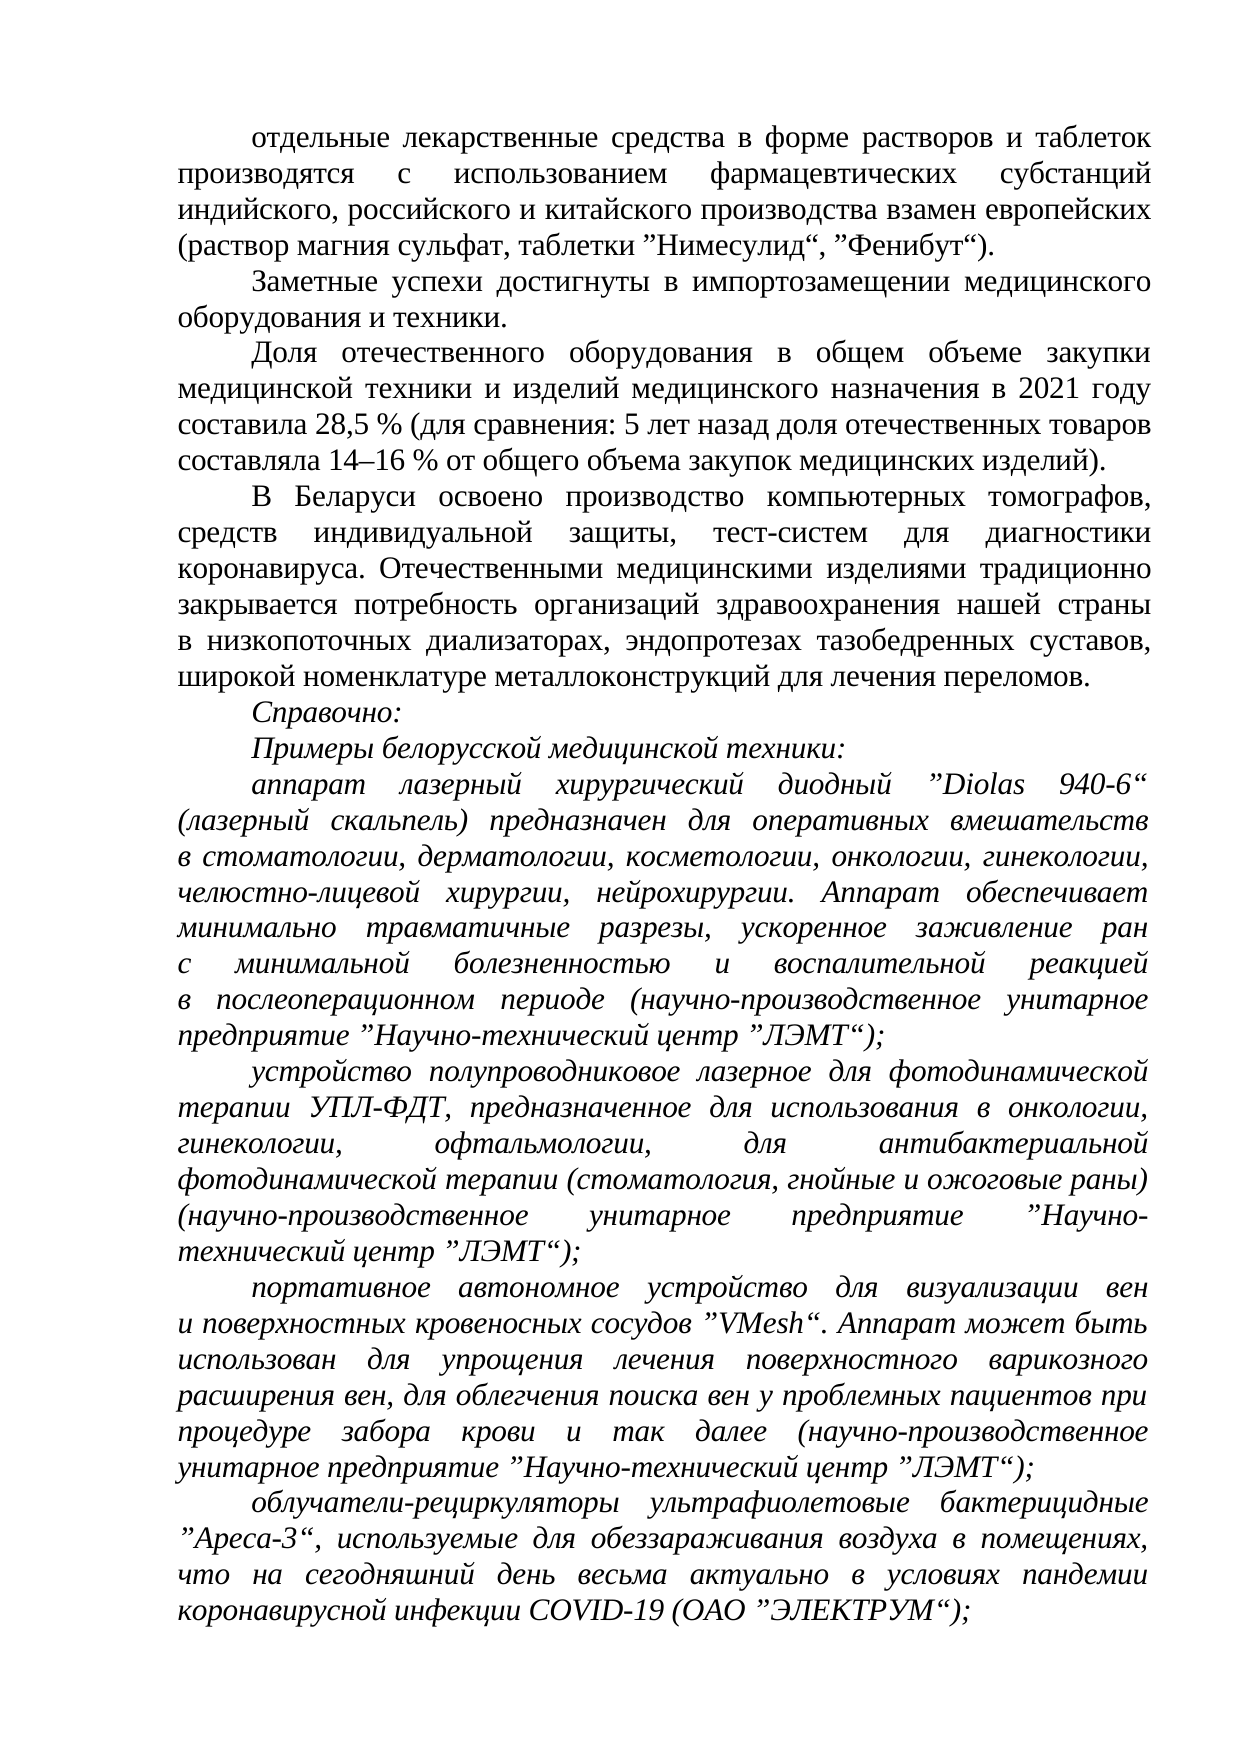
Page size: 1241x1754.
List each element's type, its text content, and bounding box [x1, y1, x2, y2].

text Справочно: [177, 693, 1152, 729]
text аппарат лазерный хирургический диодный ”Diolas 940-6“ (лазерный скальпель) предназначен для оперативных вмешательств в стоматологии, дерматологии, косметологии, онкологии, гинекологии, челюстно-лицевой хирургии, нейрохирургии. Аппарат обеспечивает минимально травматичные разрезы, ускоренное заживление ран с минимальной болезненностью и воспалительной реакцией в послеоперационном периоде (научно-производственное унитарное предприятие ”Научно-технический центр ”ЛЭМТ“); [177, 765, 1152, 1052]
text портативное автономное устройство для визуализации вен и поверхностных кровеносных сосудов ”VMesh“. Аппарат может быть использован для упрощения лечения поверхностного варикозного расширения вен, для облегчения поиска вен у проблемных пациентов при процедуре забора крови и так далее (научно-производственное унитарное предприятие ”Научно-технический центр ”ЛЭМТ“); [177, 1268, 1152, 1484]
text устройство полупроводниковое лазерное для фотодинамической терапии УПЛ-ФДТ, предназначенное для использования в онкологии, гинекологии, офтальмологии, для антибактериальной фотодинамической терапии (стоматология, гнойные и ожоговые раны) (научно-производственное унитарное предприятие ”Научно-технический центр ”ЛЭМТ“); [177, 1052, 1152, 1268]
text Примеры белорусской медицинской техники: [177, 729, 1152, 765]
text облучатели-рециркуляторы ультрафиолетовые бактерицидные ”Ареса-3“, используемые для обеззараживания воздуха в помещениях, что на сегодняшний день весьма актуально в условиях пандемии коронавирусной инфекции COVID-19 (ОАО ”ЭЛЕКТРУМ“); [177, 1484, 1152, 1627]
text В Беларуси освоено производство компьютерных томографов, средств индивидуальной защиты, тест-систем для диагностики коронавируса. Отечественными медицинскими изделиями традиционно закрывается потребность организаций здравоохранения нашей страны в низкопоточных диализаторах, эндопротезах тазобедренных суставов, широкой номенклатуре металлоконструкций для лечения переломов. [177, 477, 1152, 693]
text Доля отечественного оборудования в общем объеме закупки медицинской техники и изделий медицинского назначения в 2021 году составила 28,5 % (для сравнения: 5 лет назад доля отечественных товаров составляла 14–16 % от общего объема закупок медицинских изделий). [177, 334, 1152, 477]
text Заметные успехи достигнуты в импортозамещении медицинского оборудования и техники. [177, 262, 1152, 334]
text отдельные лекарственные средства в форме растворов и таблеток производятся с использованием фармацевтических субстанций индийского, российского и китайского производства взамен европейских (раствор магния сульфат, таблетки ”Нимесулид“, ”Фенибут“). [177, 118, 1152, 262]
